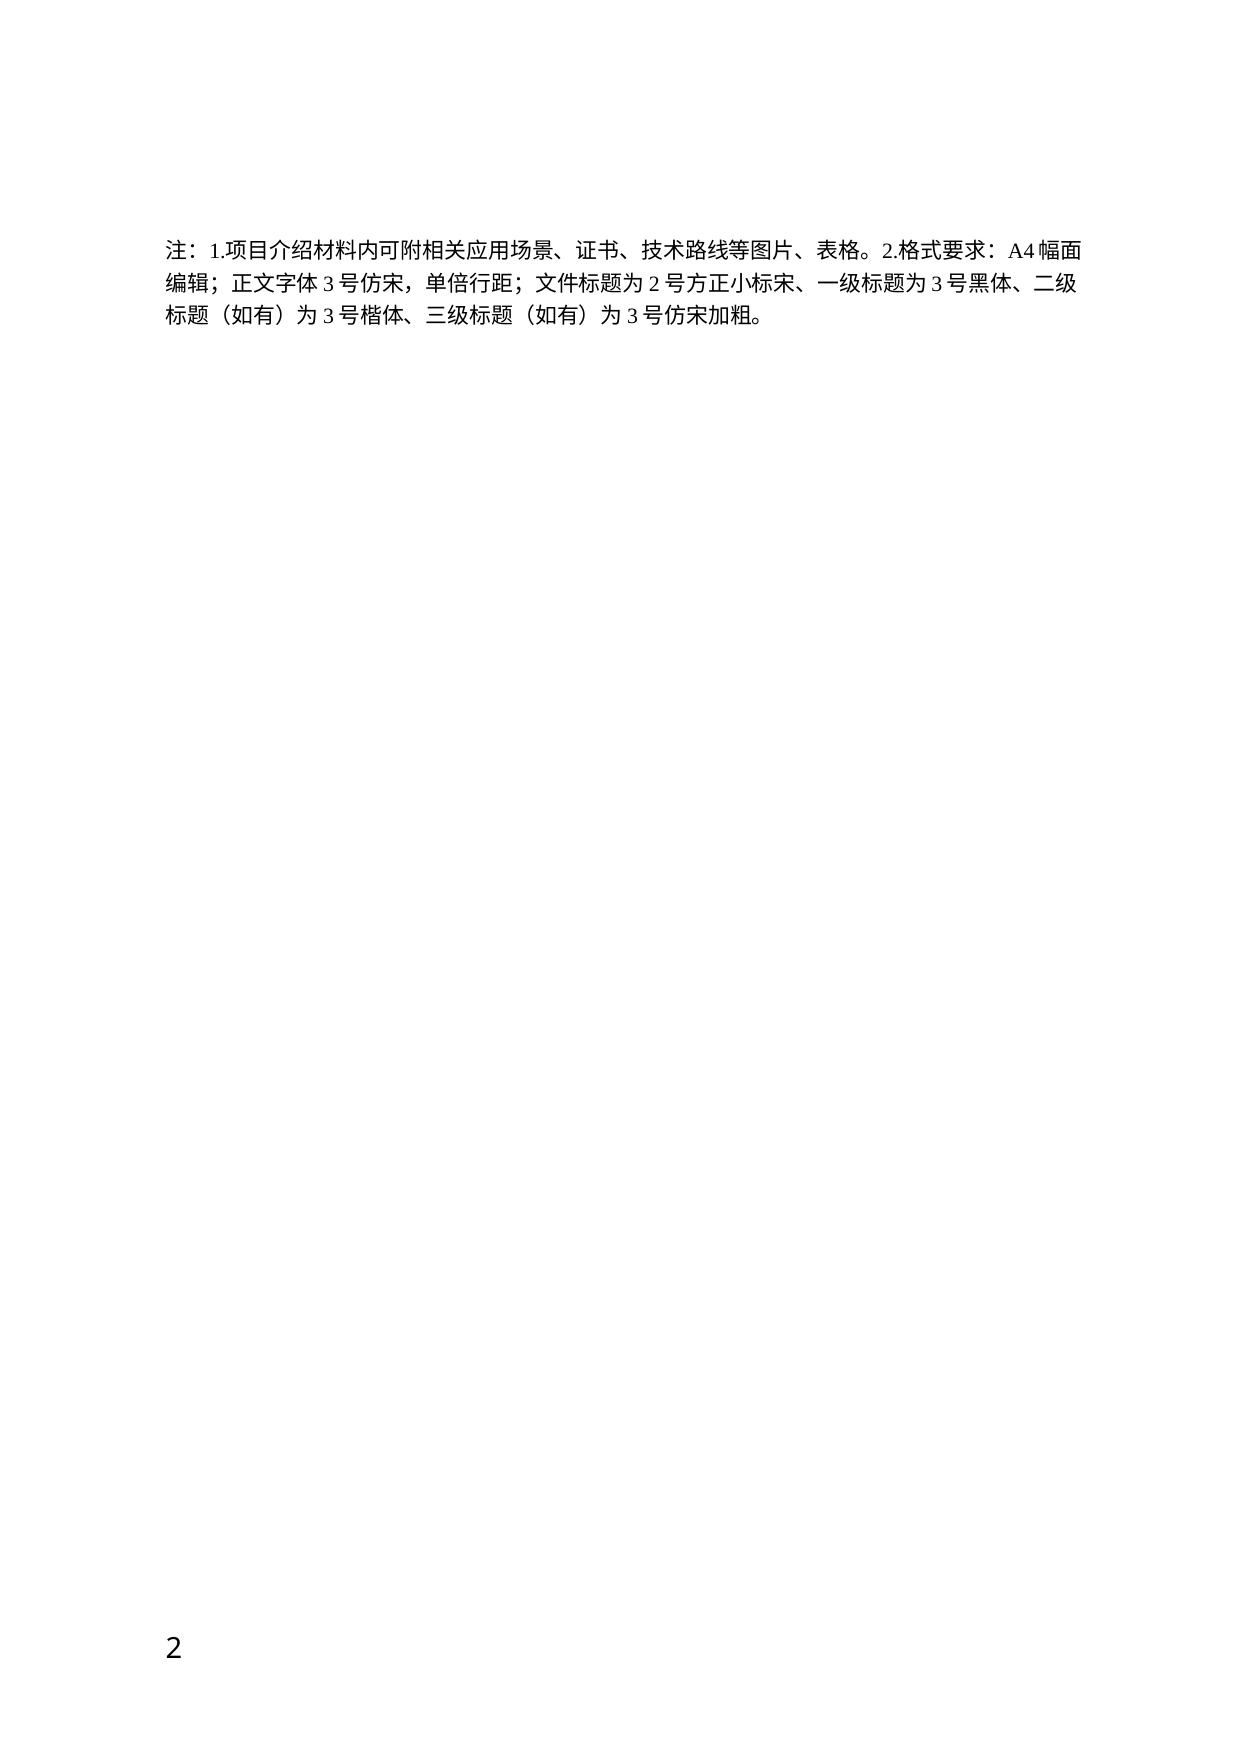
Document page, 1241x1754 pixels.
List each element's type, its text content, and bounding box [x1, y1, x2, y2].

list 注：1.项目介绍材料内可附相关应用场景、证书、技术路线等图片、表格。2.格式要求：A4幅面编辑；正文字体3号仿宋，单倍行距；文件标题为2号方正小标宋、一级标题为3号黑体、二级标题（如有）为3号楷体、三级标题（如有）为3号仿宋加粗。 [165, 233, 1087, 330]
